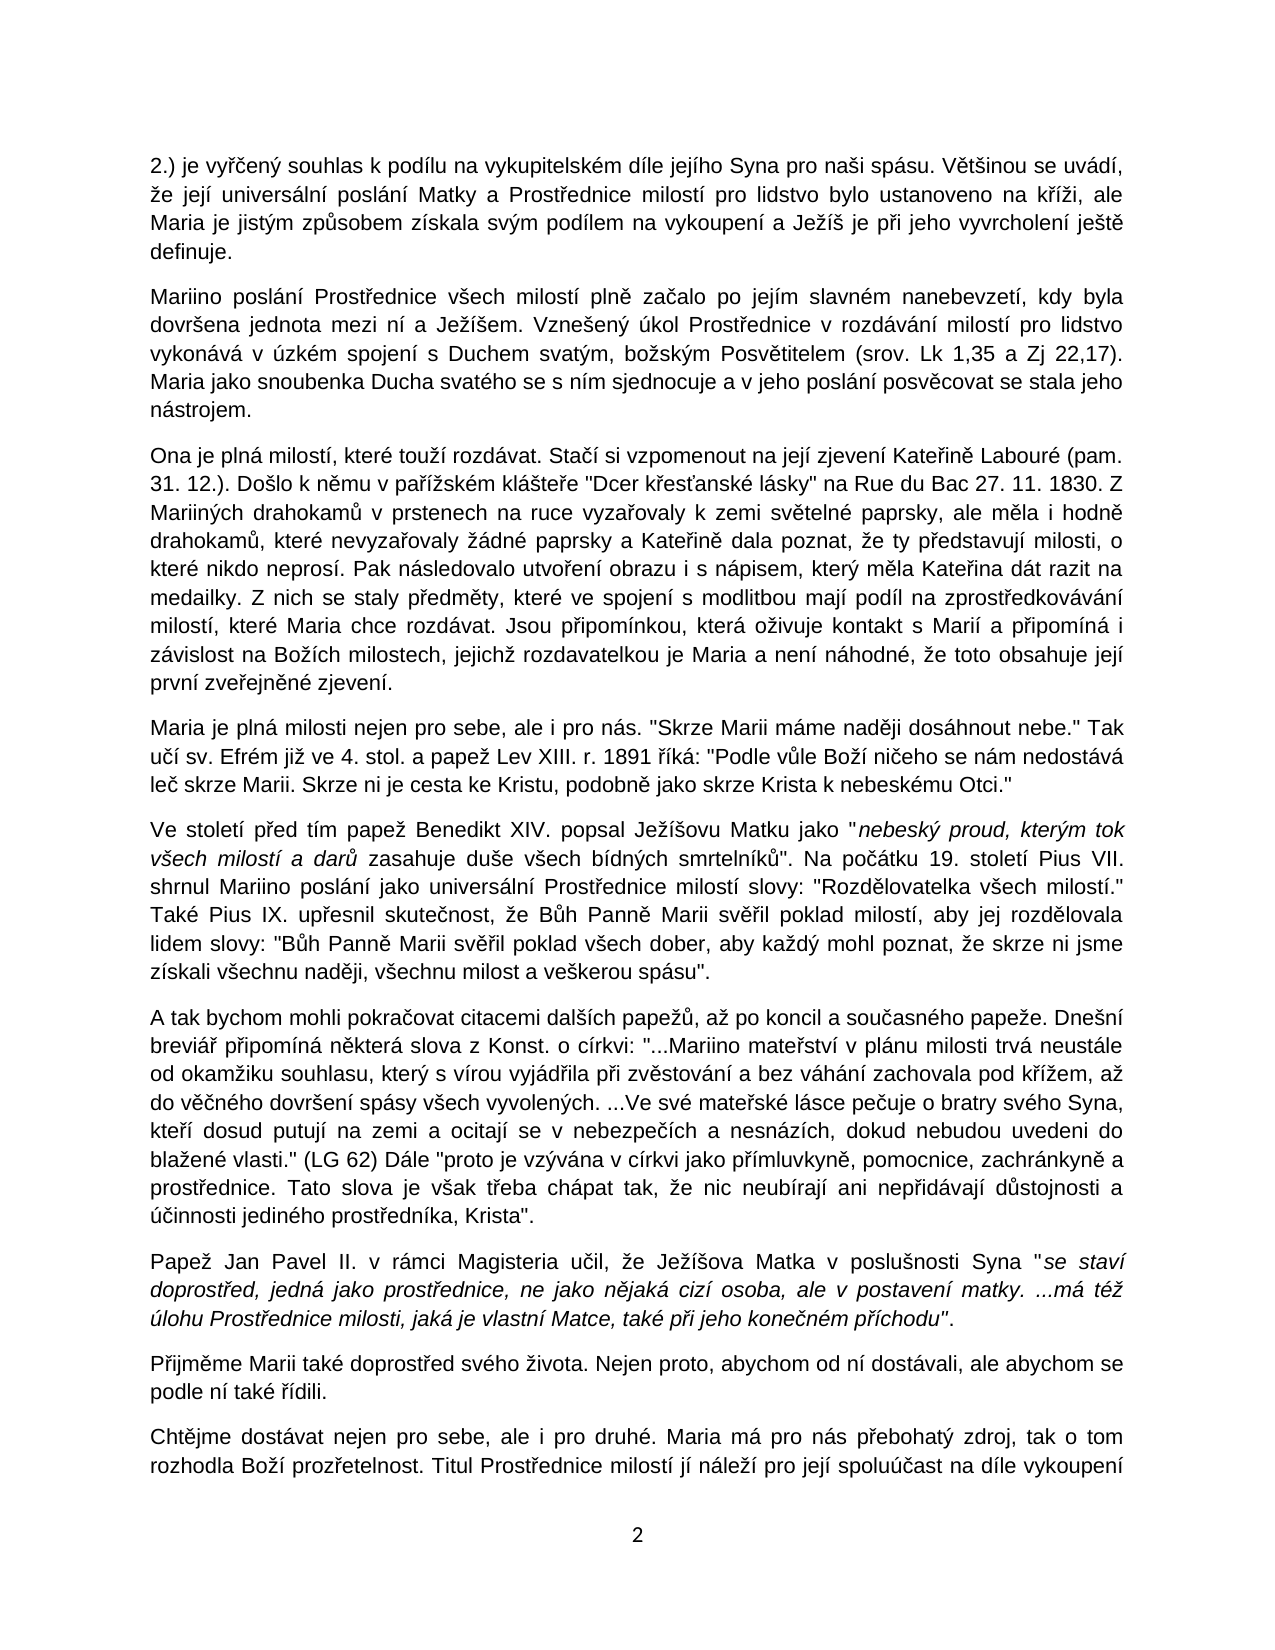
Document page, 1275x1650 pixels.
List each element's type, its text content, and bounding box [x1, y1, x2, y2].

text Maria je plná milosti nejen pro sebe, ale i pro nás. "Skrze Marii máme naději dosáhnout nebe." Tak učí sv. Efrém již ve 4. stol. a papež Lev XIII. r. 1891 říká: "Podle vůle Boží ničeho se nám nedostává leč skrze Marii. Skrze ni je cesta ke Kristu, podobně jako skrze Krista k nebeskému Otci." [150, 712, 1125, 797]
text Papež Jan Pavel II. v rámci Magisteria učil, že Ježíšova Matka v poslušnosti Syna "se staví doprostřed, jedná jako prostřednice, ne jako nějaká cizí osoba, ale v postavení matky. ...má též úlohu Prostřednice milosti, jaká je vlastní Matce, také při jeho konečném příchodu". [150, 1245, 1125, 1331]
text Ona je plná milostí, které touží rozdávat. Stačí si vzpomenout na její zjevení Kateřině Labouré (pam. 31. 12.). Došlo k němu v pařížském klášteře "Dcer křesťanské lásky" na Rue du Bac 27. 11. 1830. Z Mariiných drahokamů v prstenech na ruce vyzařovaly k zemi světelné paprsky, ale měla i hodně drahokamů, které nevyzařovaly žádné paprsky a Kateřině dala poznat, že ty představují milosti, o které nikdo neprosí. Pak následovalo utvoření obrazu i s nápisem, který měla Kateřina dát razit na medailky. Z nich se staly předměty, které ve spojení s modlitbou mají podíl na zprostředkovávání milostí, které Maria chce rozdávat. Jsou připomínkou, která oživuje kontakt s Marií a připomíná i závislost na Božích milostech, jejichž rozdavatelkou je Maria a není náhodné, že toto obsahuje její první zveřejněné zjevení. [150, 439, 1125, 695]
text Ve století před tím papež Benedikt XIV. popsal Ježíšovu Matku jako "nebeský proud, kterým tok všech milostí a darů zasahuje duše všech bídných smrtelníků". Na počátku 19. století Pius VII. shrnul Mariino poslání jako universální Prostřednice milostí slovy: "Rozdělovatelka všech milostí." Také Pius IX. upřesnil skutečnost, že Bůh Panně Marii svěřil poklad milostí, aby jej rozdělovala lidem slovy: "Bůh Panně Marii svěřil poklad všech dober, aby každý mohl poznat, že skrze ni jsme získali všechnu naději, všechnu milost a veškerou spásu". [150, 814, 1125, 984]
text Mariino poslání Prostřednice všech milostí plně začalo po jejím slavném nanebevzetí, kdy byla dovršena jednota mezi ní a Ježíšem. Vznešený úkol Prostřednice v rozdávání milostí pro lidstvo vykonává v úzkém spojení s Duchem svatým, božským Posvětitelem (srov. Lk 1,35 a Zj 22,17). Maria jako snoubenka Ducha svatého se s ním sjednocuje a v jeho poslání posvěcovat se stala jeho nástrojem. [150, 280, 1125, 423]
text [150, 1421, 1125, 1478]
text A tak bychom mohli pokračovat citacemi dalších papežů, až po koncil a současného papeže. Dnešní breviář připomíná některá slova z Konst. o církvi: "...Mariino mateřství v plánu milosti trvá neustále od okamžiku souhlasu, který s vírou vyjádřila při zvěstování a bez váhání zachovala pod křížem, až do věčného dovršení spásy všech vyvolených. ...Ve své mateřské lásce pečuje o bratry svého Syna, kteří dosud putují na zemi a ocitají se v nebezpečích a nesnázích, dokud nebudou uvedeni do blažené vlasti." (LG 62) Dále "proto je vzývána v církvi jako přímluvkyně, pomocnice, zachránkyně a prostřednice. Tato slova je však třeba chápat tak, že nic neubírají ani nepřidávají důstojnosti a účinnosti jediného prostředníka, Krista". [150, 1001, 1125, 1229]
text Přijměme Marii také doprostřed svého života. Nejen proto, abychom od ní dostávali, ale abychom se podle ní také řídili. [150, 1347, 1125, 1404]
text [150, 150, 1125, 264]
